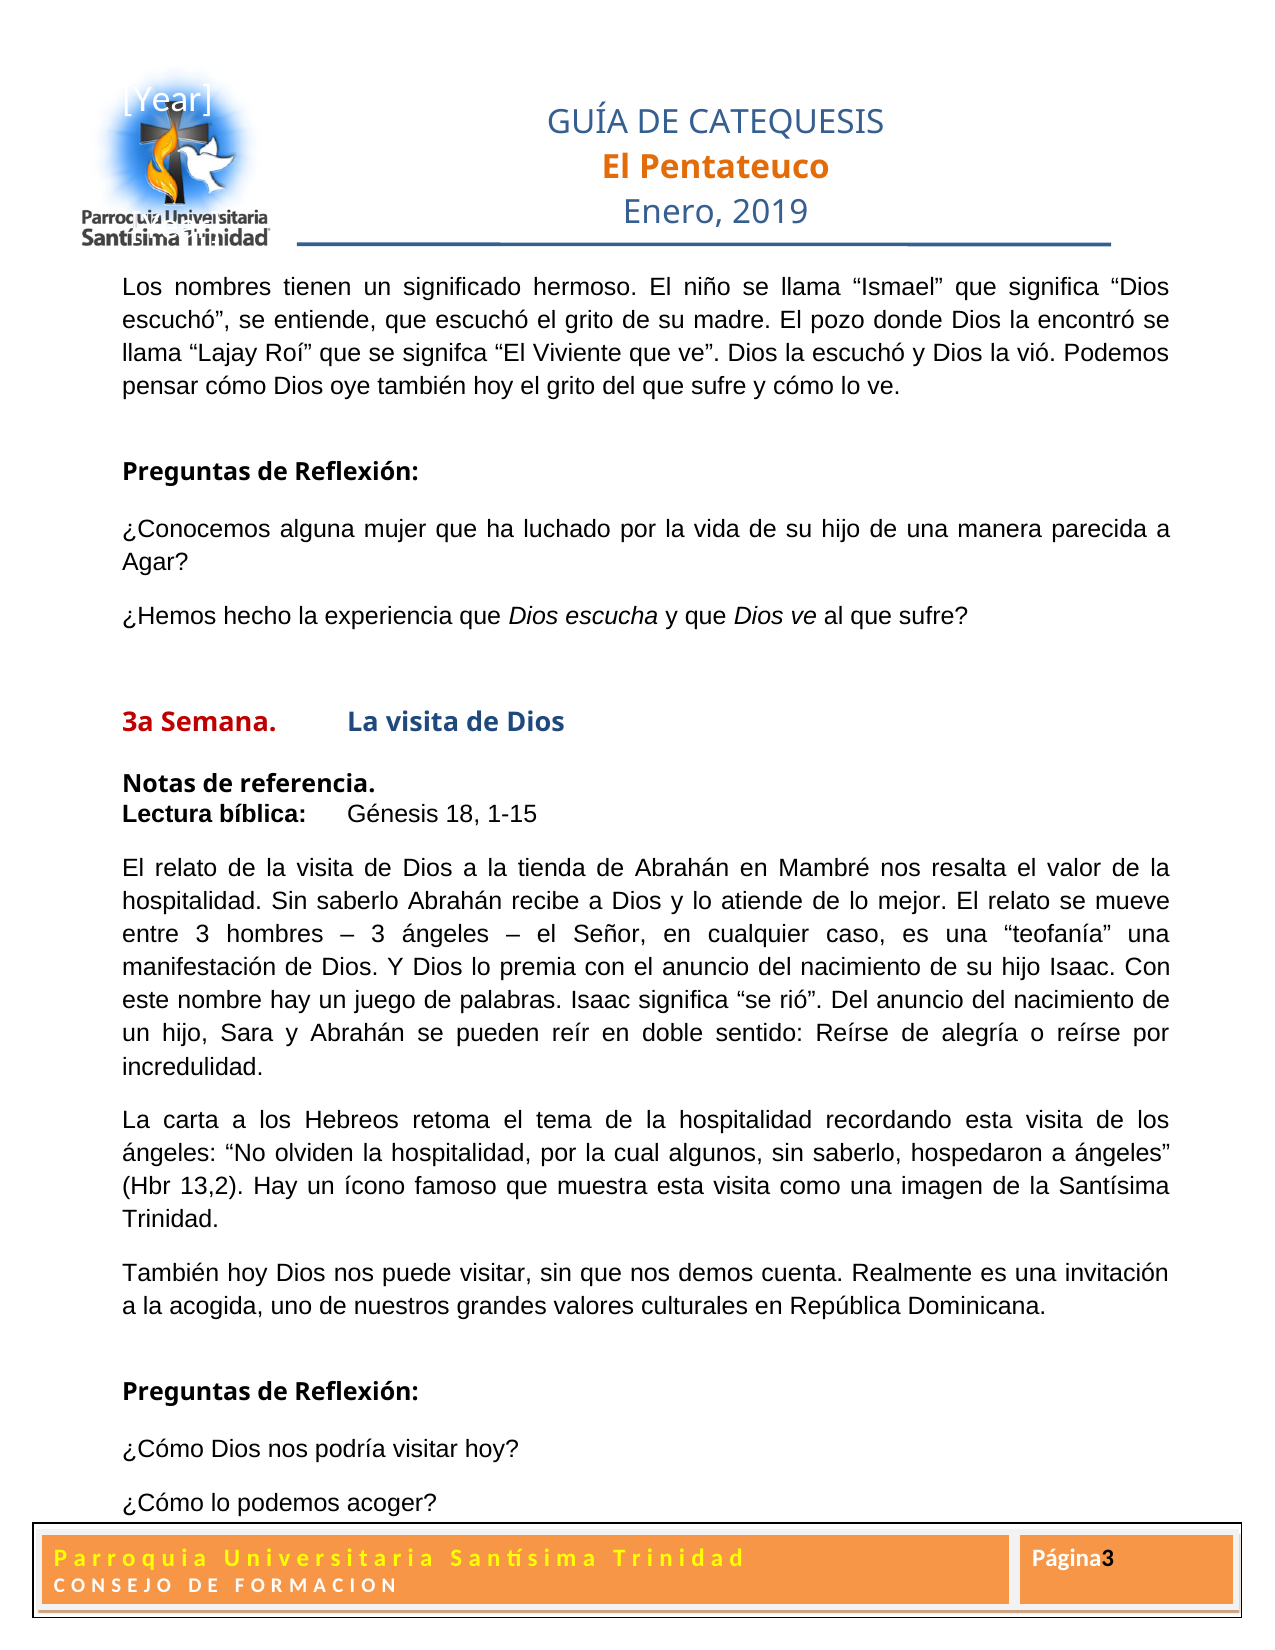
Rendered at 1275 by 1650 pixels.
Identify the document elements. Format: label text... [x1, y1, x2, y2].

picture [50, 55, 303, 267]
text Preguntas de Reflexión: [122, 454, 1172, 488]
text ¿Conocemos alguna mujer que ha luchado por la vida de su hijo de una manera parecida a Agar? [122, 514, 1172, 576]
list Notas de referencia. [122, 765, 1172, 799]
text Lectura bíblica: Génesis 18, 1-15 [122, 799, 1172, 828]
text Preguntas de Reflexión: [122, 1374, 1172, 1408]
text ¿Cómo lo podemos acoger? [122, 1488, 1172, 1516]
text La carta a los Hebreos retoma el tema de la hospitalidad recordando esta visita de los ángeles: “No olviden la hospitalidad, por la cual algunos, sin saberlo, hospedaron a ángeles” (Hbr 13,2). Hay un ícono famoso que muestra esta visita como una imagen de la Santísima Trinidad. [122, 1105, 1172, 1233]
text ¿Cómo Dios nos podría visitar hoy? [122, 1434, 1172, 1463]
text 3a Semana. La visita de Dios [122, 702, 1172, 739]
text El relato de la visita de Dios a la tienda de Abrahán en Mambré nos resalta el valor de la hospitalidad. Sin saberlo Abrahán recibe a Dios y lo atiende de lo mejor. El relato se mueve entre 3 hombres – 3 ángeles – el Señor, en cualquier caso, es una “teofanía” una manifestación de Dios. Y Dios lo premia con el anuncio del nacimiento de su hijo Isaac. Con este nombre hay un juego de palabras. Isaac significa “se rió”. Del anuncio del nacimiento de un hijo, Sara y Abrahán se pueden reír en doble sentido: Reírse de alegría o reírse por incredulidad. [122, 853, 1172, 1080]
text ¿Hemos hecho la experiencia que Dios escucha y que Dios ve al que sufre? [122, 601, 1172, 629]
text Los nombres tienen un significado hermoso. El niño se llama “Ismael” que significa “Dios escuchó”, se entiende, que escuchó el grito de su madre. El pozo donde Dios la encontró se llama “Lajay Roí” que se signifca “El Viviente que ve”. Dios la escuchó y Dios la vió. Podemos pensar cómo Dios oye también hoy el grito del que sufre y cómo lo ve. [122, 272, 1172, 400]
text También hoy Dios nos puede visitar, sin que nos demos cuenta. Realmente es una invitación a la acogida, uno de nuestros grandes valores culturales en República Dominicana. [122, 1258, 1172, 1320]
